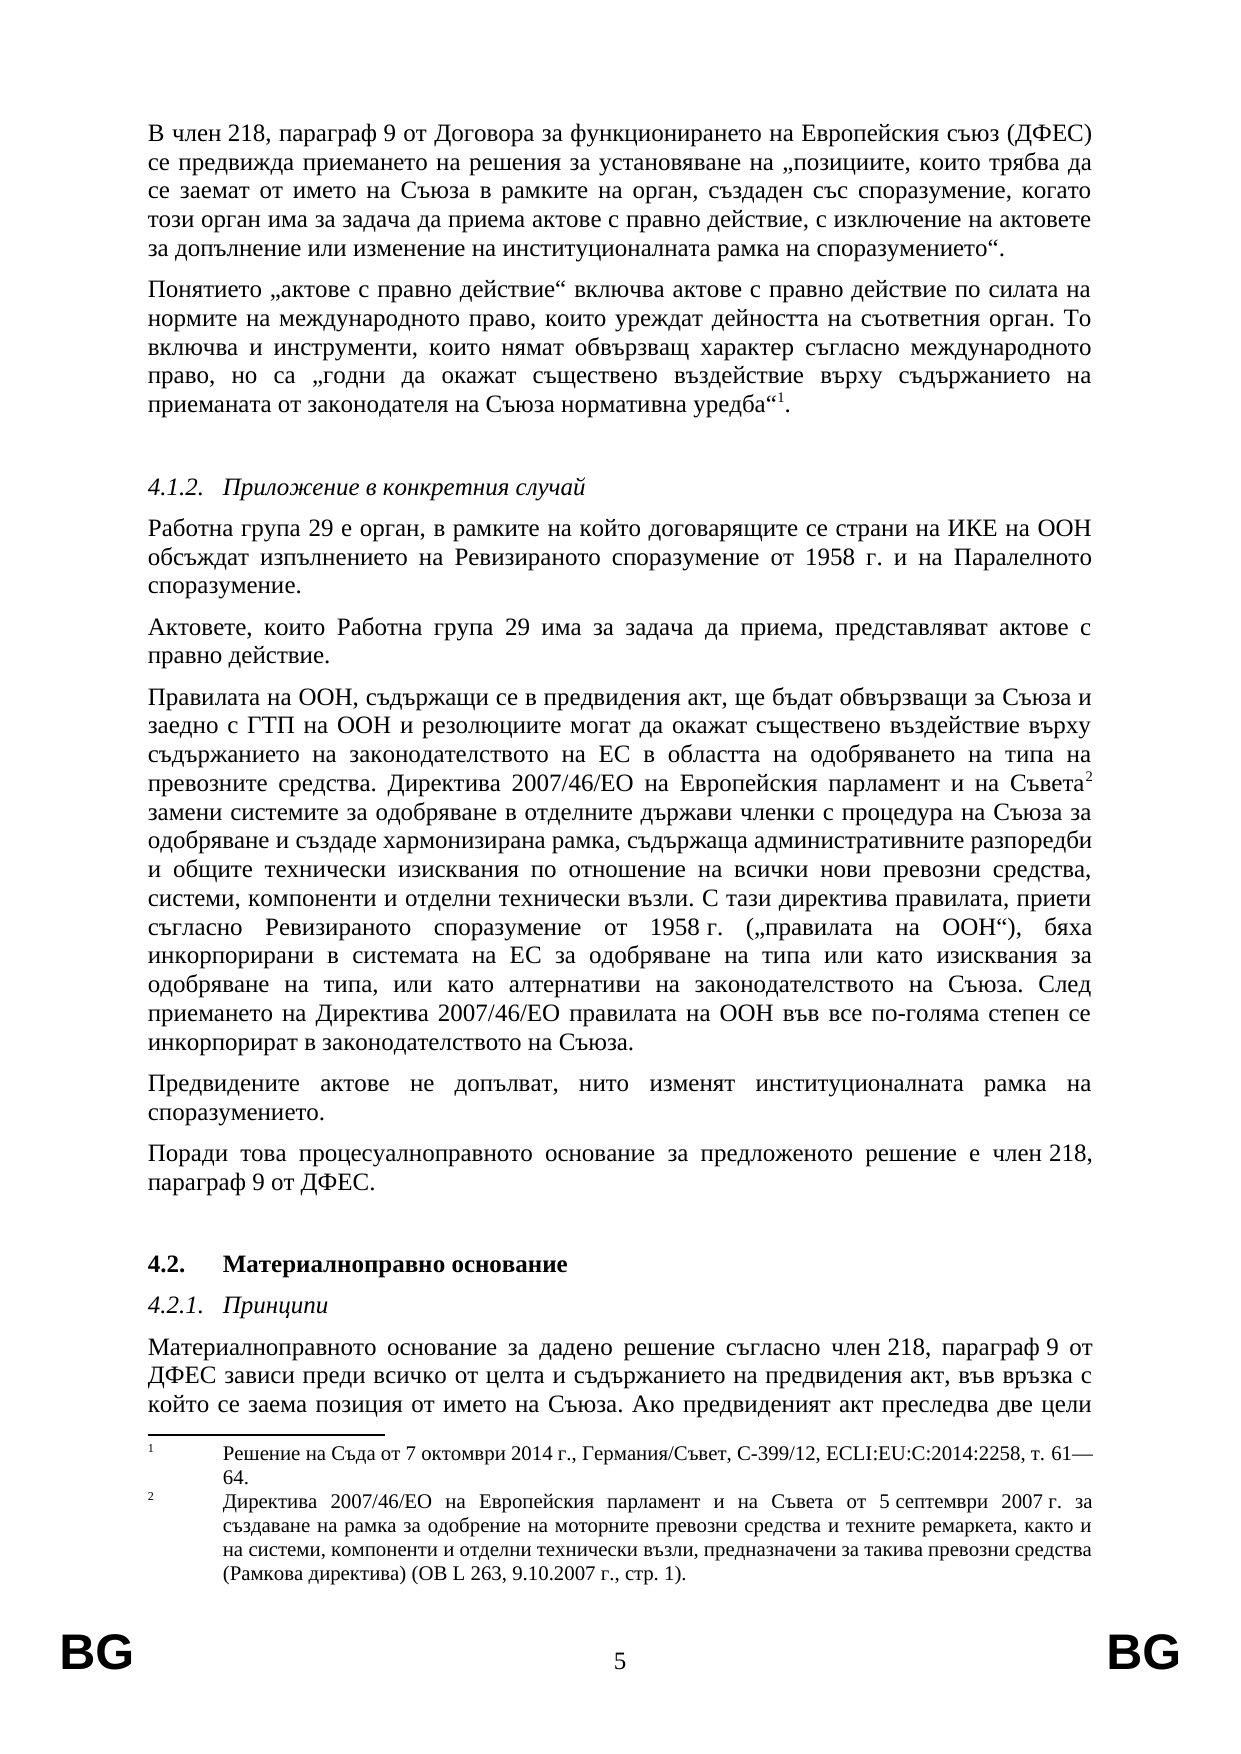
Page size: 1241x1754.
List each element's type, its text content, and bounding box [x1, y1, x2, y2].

text Работна група 29 е орган, в рамките на който договарящите се страни на ИКЕ на ООН обсъждат изпълнението на Ревизираното споразумение от 1958 г. и на Паралелното споразумение. [148, 513, 1093, 599]
text В член 218, параграф 9 от Договора за функционирането на Европейския съюз (ДФЕС) се предвижда приемането на решения за установяване на „позициите, които трябва да се заемат от името на Съюза в рамките на орган, създаден със споразумение, когато този орган има за задача да приема актове с правно действие, с изключение на актовете за допълнение или изменение на институционалната рамка на споразумението“. [148, 118, 1093, 262]
text Поради това процесуалноправното основание за предложеното решение е член 218, параграф 9 от ДФЕС. [148, 1138, 1093, 1196]
text Понятието „актове с правно действие“ включва актове с правно действие по силата на нормите на международното право, които уреждат дейността на съответния орган. То включва и инструменти, които нямат обвързващ характер съгласно международното право, но са „годни да окажат съществено въздействие върху съдържанието на приеманата от законодателя на Съюза нормативна уредба“. [148, 274, 1093, 418]
text 4.2.1. Принципи [148, 1291, 1093, 1319]
text 4.2. Материалноправно основание [148, 1249, 1093, 1278]
text Предвидените актове не допълват, нито изменят институционалната рамка на споразумението. [148, 1068, 1093, 1126]
text 4.1.2. Приложение в конкретния случай [148, 472, 1093, 501]
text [148, 1332, 1093, 1418]
text Правилата на ООН, съдържащи се в предвидения акт, ще бъдат обвързващи за Съюза и заедно с ГТП на ООН и резолюциите могат да окажат съществено въздействие върху съдържанието на законодателството на ЕС в областта на одобряването на типа на превозните средства. Директива 2007/46/ЕО на Европейския парламент и на Съвета замени системите за одобряване в отделните държави членки с процедура на Съюза за одобряване и създаде хармонизирана рамка, съдържаща административните разпоредби и общите технически изисквания по отношение на всички нови превозни средства, системи, компоненти и отделни технически възли. С тази директива правилата, приети съгласно Ревизираното споразумение от 1958 г. („правилата на ООН“), бяха инкорпорирани в системата на ЕС за одобряване на типа или като изисквания за одобряване на типа, или като алтернативи на законодателството на Съюза. След приемането на Директива 2007/46/ЕО правилата на ООН във все по-голяма степен се инкорпорират в законодателството на Съюза. [148, 682, 1093, 1056]
text Актовете, които Работна група 29 има за задача да приема, представляват актове с правно действие. [148, 612, 1093, 669]
